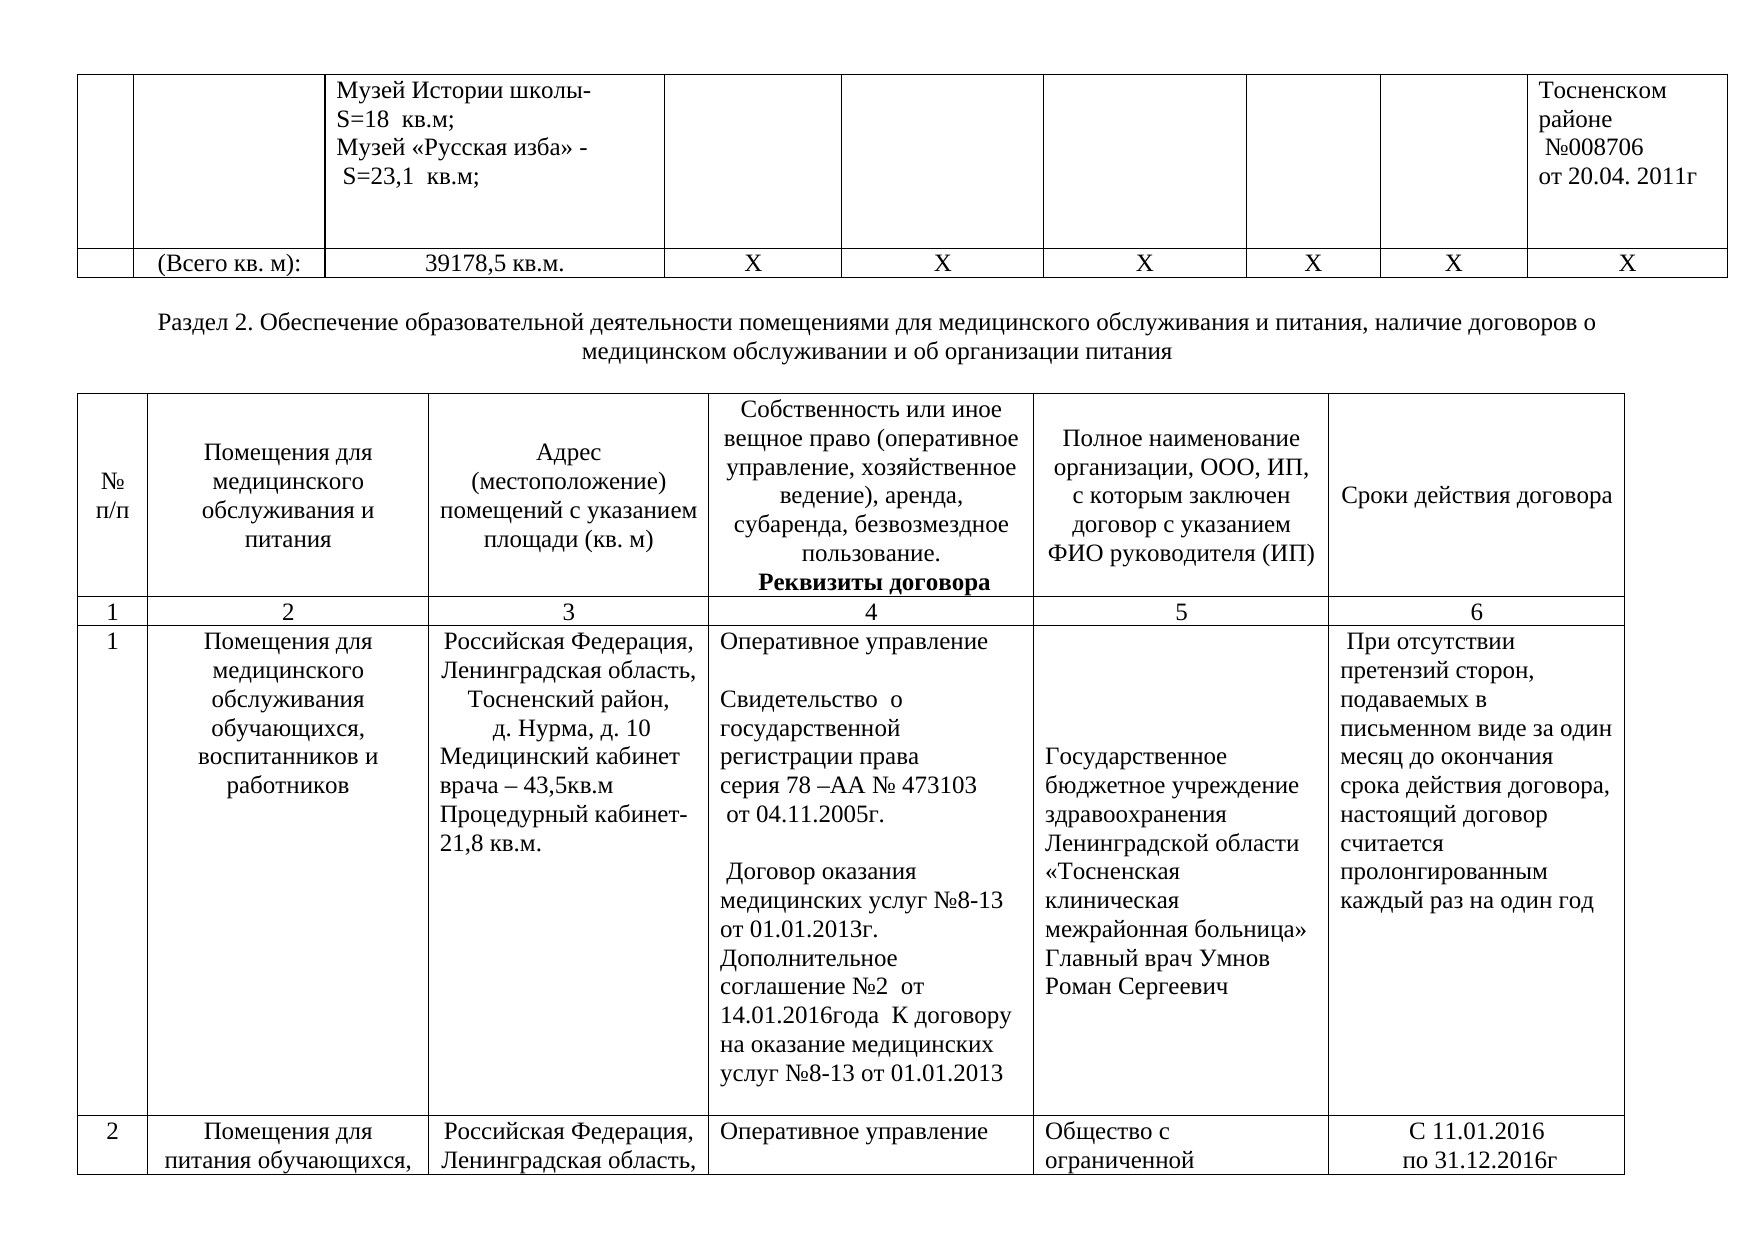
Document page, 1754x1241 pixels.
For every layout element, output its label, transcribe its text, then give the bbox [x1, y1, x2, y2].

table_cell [134, 75, 324, 247]
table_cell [326, 75, 664, 247]
table_cell Помещения для медицинского обслуживания обучающихся, воспитанников и работников [148, 626, 428, 1115]
table_cell 1 [78, 597, 147, 625]
table_cell 3 [429, 597, 708, 625]
table_cell Х [842, 249, 1043, 277]
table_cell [148, 1116, 428, 1174]
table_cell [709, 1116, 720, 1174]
text Раздел 2. Обеспечение образовательной деятельности помещениями для медицинского обслуживания и питания, наличие договоров о медицинском обслуживании и об организации питания [89, 307, 1665, 364]
table_cell Оперативное управление Свидетельство о государственной регистрации права серия 78 –АА № 473103 от 04.11.2005г. Договор оказания медицинских услуг №8-13 от 01.01.2013г. Дополнительное соглашение №2 от 14.01.2016года К договору на оказание медицинских услуг №8-13 от 01.01.2013 [709, 626, 1033, 1115]
table_cell (Всего кв. м): [134, 249, 324, 277]
table_cell 6 [1329, 597, 1624, 625]
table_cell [1381, 75, 1527, 247]
table_cell 1 [78, 626, 147, 1115]
table_cell Российская Федерация, Ленинградская область, Тосненский район, д. Нурма, д. 10 Медицинский кабинет врача – 43,5кв.м Процедурный кабинет- 21,8 кв.м. [429, 626, 708, 1115]
table_cell Х [1044, 249, 1246, 277]
table_cell 2 [78, 1116, 147, 1174]
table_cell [842, 75, 1043, 247]
table_cell При отсутствии претензий сторон, подаваемых в письменном виде за один месяц до окончания срока действия договора, настоящий договор считается пролонгированным каждый раз на один год [1329, 626, 1624, 1115]
table_cell [78, 249, 133, 277]
table_cell Х [1528, 249, 1727, 277]
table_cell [429, 1116, 708, 1174]
table_header Полное наименование организации, ООО, ИП, с которым заключен договор с указанием ФИО руководителя (ИП) [1034, 394, 1328, 596]
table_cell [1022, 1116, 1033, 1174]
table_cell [665, 75, 841, 247]
table_header № п/п [78, 394, 147, 596]
table_cell Х [665, 249, 841, 277]
table_header Помещения для медицинского обслуживания и питания [148, 394, 428, 596]
table_cell 39178,5 кв.м. [326, 249, 664, 277]
table_cell 5 [1034, 597, 1328, 625]
table_cell 2 [148, 597, 428, 625]
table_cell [1034, 1116, 1328, 1174]
table_header Адрес (местоположение) помещений с указанием площади (кв. м) [429, 394, 708, 596]
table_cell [1044, 75, 1246, 247]
table_cell 4 [709, 597, 1033, 625]
table_header Собственность или иное вещное право (оперативное управление, хозяйственное ведение), аренда, субаренда, безвозмездное пользование. Реквизиты договора [709, 394, 1033, 596]
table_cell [1528, 75, 1727, 247]
table_cell Х [1247, 249, 1380, 277]
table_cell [1247, 75, 1380, 247]
table_cell 4 [78, 75, 133, 247]
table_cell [1329, 1116, 1624, 1174]
table_cell Государственное бюджетное учреждение здравоохранения Ленинградской области «Тосненская клиническая межрайонная больница» Главный врач Умнов Роман Сергеевич [1034, 626, 1328, 1115]
table_cell Х [1381, 249, 1527, 277]
table_header Сроки действия договора [1329, 394, 1624, 596]
